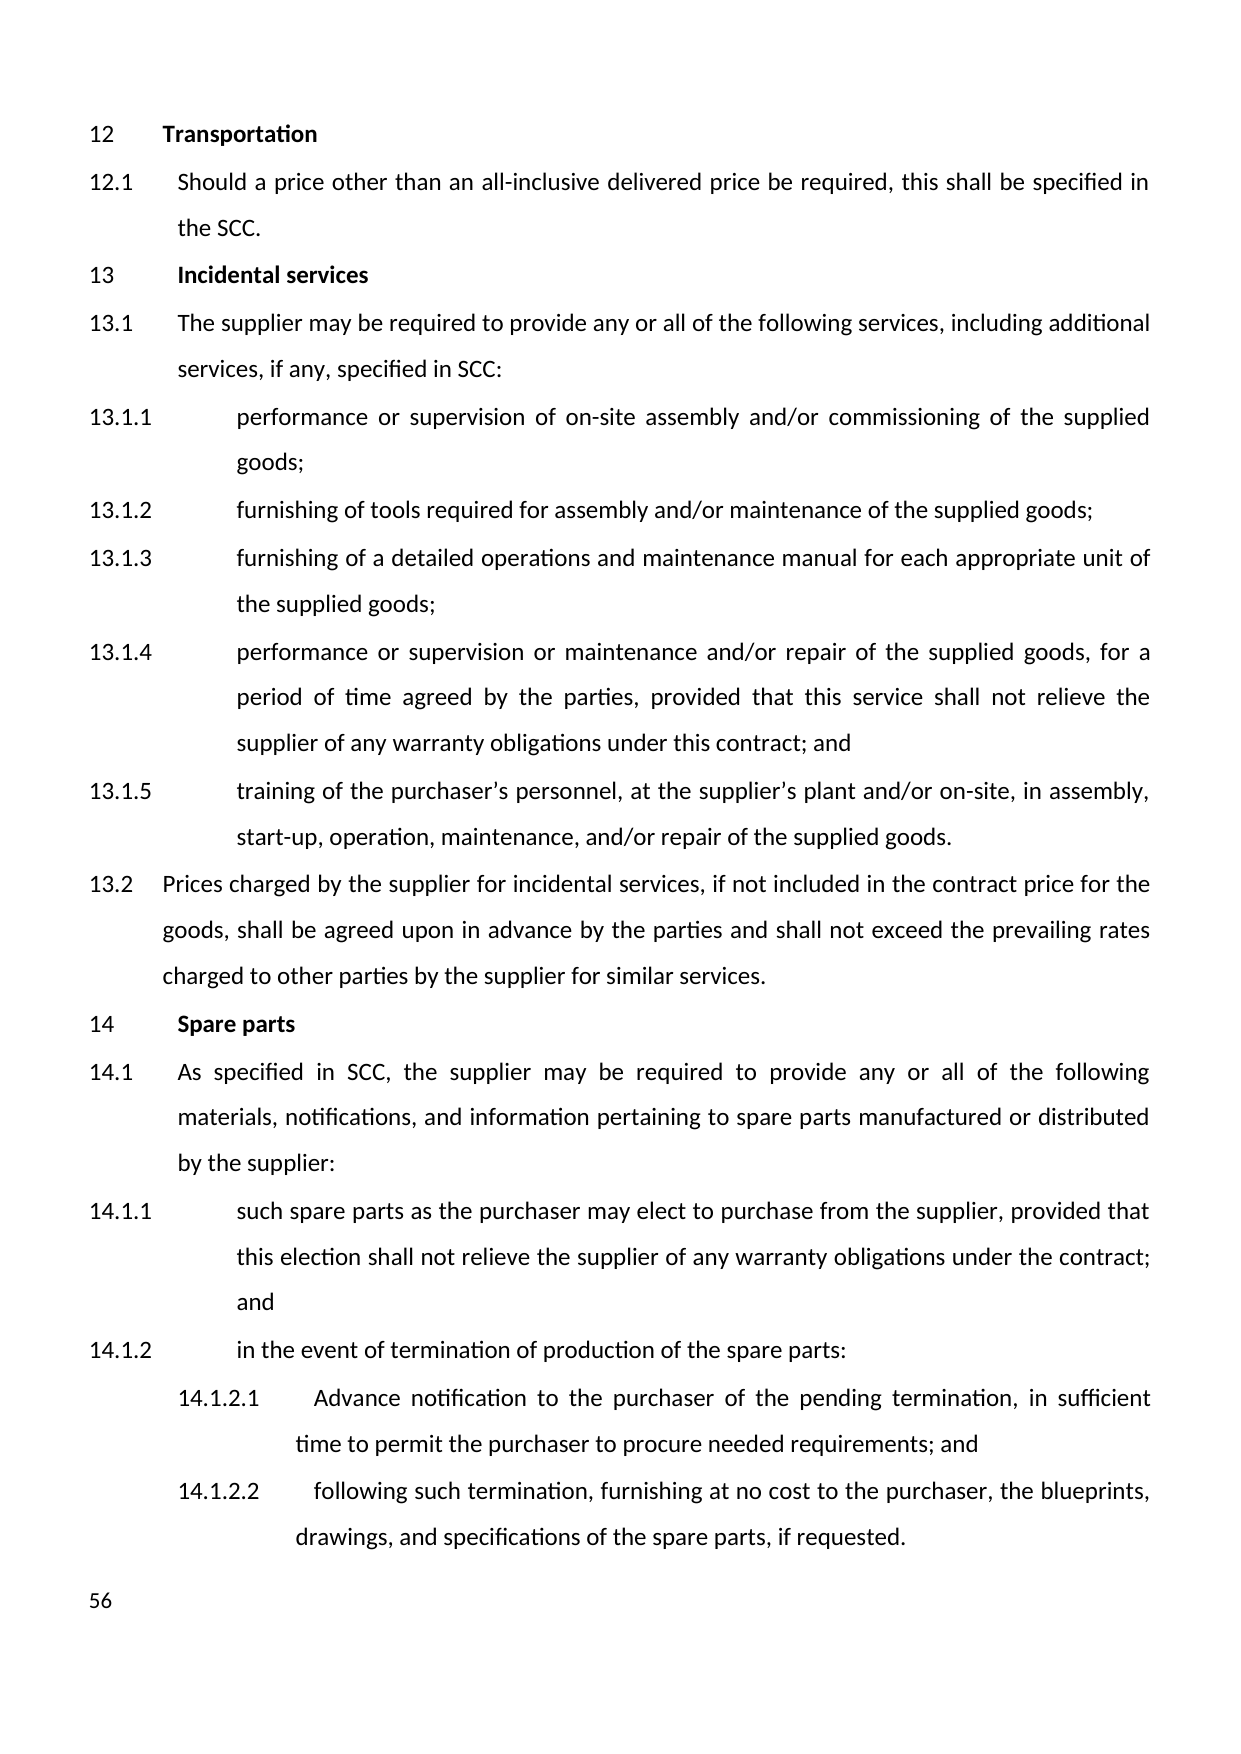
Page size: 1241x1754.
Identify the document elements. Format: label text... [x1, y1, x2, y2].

text 14.1.1 such spare parts as the purchaser may elect to purchase from the supplier, provided that this election shall not relieve the supplier of any warranty obligations under the contract; and [89, 1195, 1152, 1317]
text 14.1 As specified in SCC, the supplier may be required to provide any or all of the following materials, notifications, and information pertaining to spare parts manufactured or distributed by the supplier: [89, 1056, 1152, 1178]
text 13.1.3 furnishing of a detailed operations and maintenance manual for each appropriate unit of the supplied goods; [89, 542, 1152, 618]
text 13.1.1 performance or supervision of on-site assembly and/or commissioning of the supplied goods; [89, 401, 1152, 477]
text 14 Spare parts [89, 1008, 1152, 1038]
text 13.1.2 furnishing of tools required for assembly and/or maintenance of the supplied goods; [89, 494, 1152, 525]
text 13.2 Prices charged by the supplier for incidental services, if not included in the contract price for the goods, shall be agreed upon in advance by the parties and shall not exceed the prevailing rates charged to other parties by the supplier for similar services. [89, 868, 1152, 991]
text 13.1.4 performance or supervision or maintenance and/or repair of the supplied goods, for a period of time agreed by the parties, provided that this service shall not relieve the supplier of any warranty obligations under this contract; and [89, 636, 1152, 758]
text 13.1.5 training of the purchaser’s personnel, at the supplier’s plant and/or on-site, in assembly, start-up, operation, maintenance, and/or repair of the supplied goods. [89, 775, 1152, 851]
text 14.1.2 in the event of termination of production of the spare parts: [89, 1334, 1152, 1365]
text 12.1 Should a price other than an all-inclusive delivered price be required, this shall be specified in the SCC. [89, 166, 1152, 242]
text 13 Incidental services [89, 259, 1152, 290]
text 14.1.2.2 following such termination, furnishing at no cost to the purchaser, the blueprints, drawings, and specifications of the spare parts, if requested. [177, 1476, 1152, 1552]
text 13.1 The supplier may be required to provide any or all of the following services, including additional services, if any, specified in SCC: [89, 307, 1152, 383]
text 12 Transportation [89, 118, 1152, 149]
text 14.1.2.1 Advance notification to the purchaser of the pending termination, in sufficient time to permit the purchaser to procure needed requirements; and [177, 1382, 1152, 1458]
